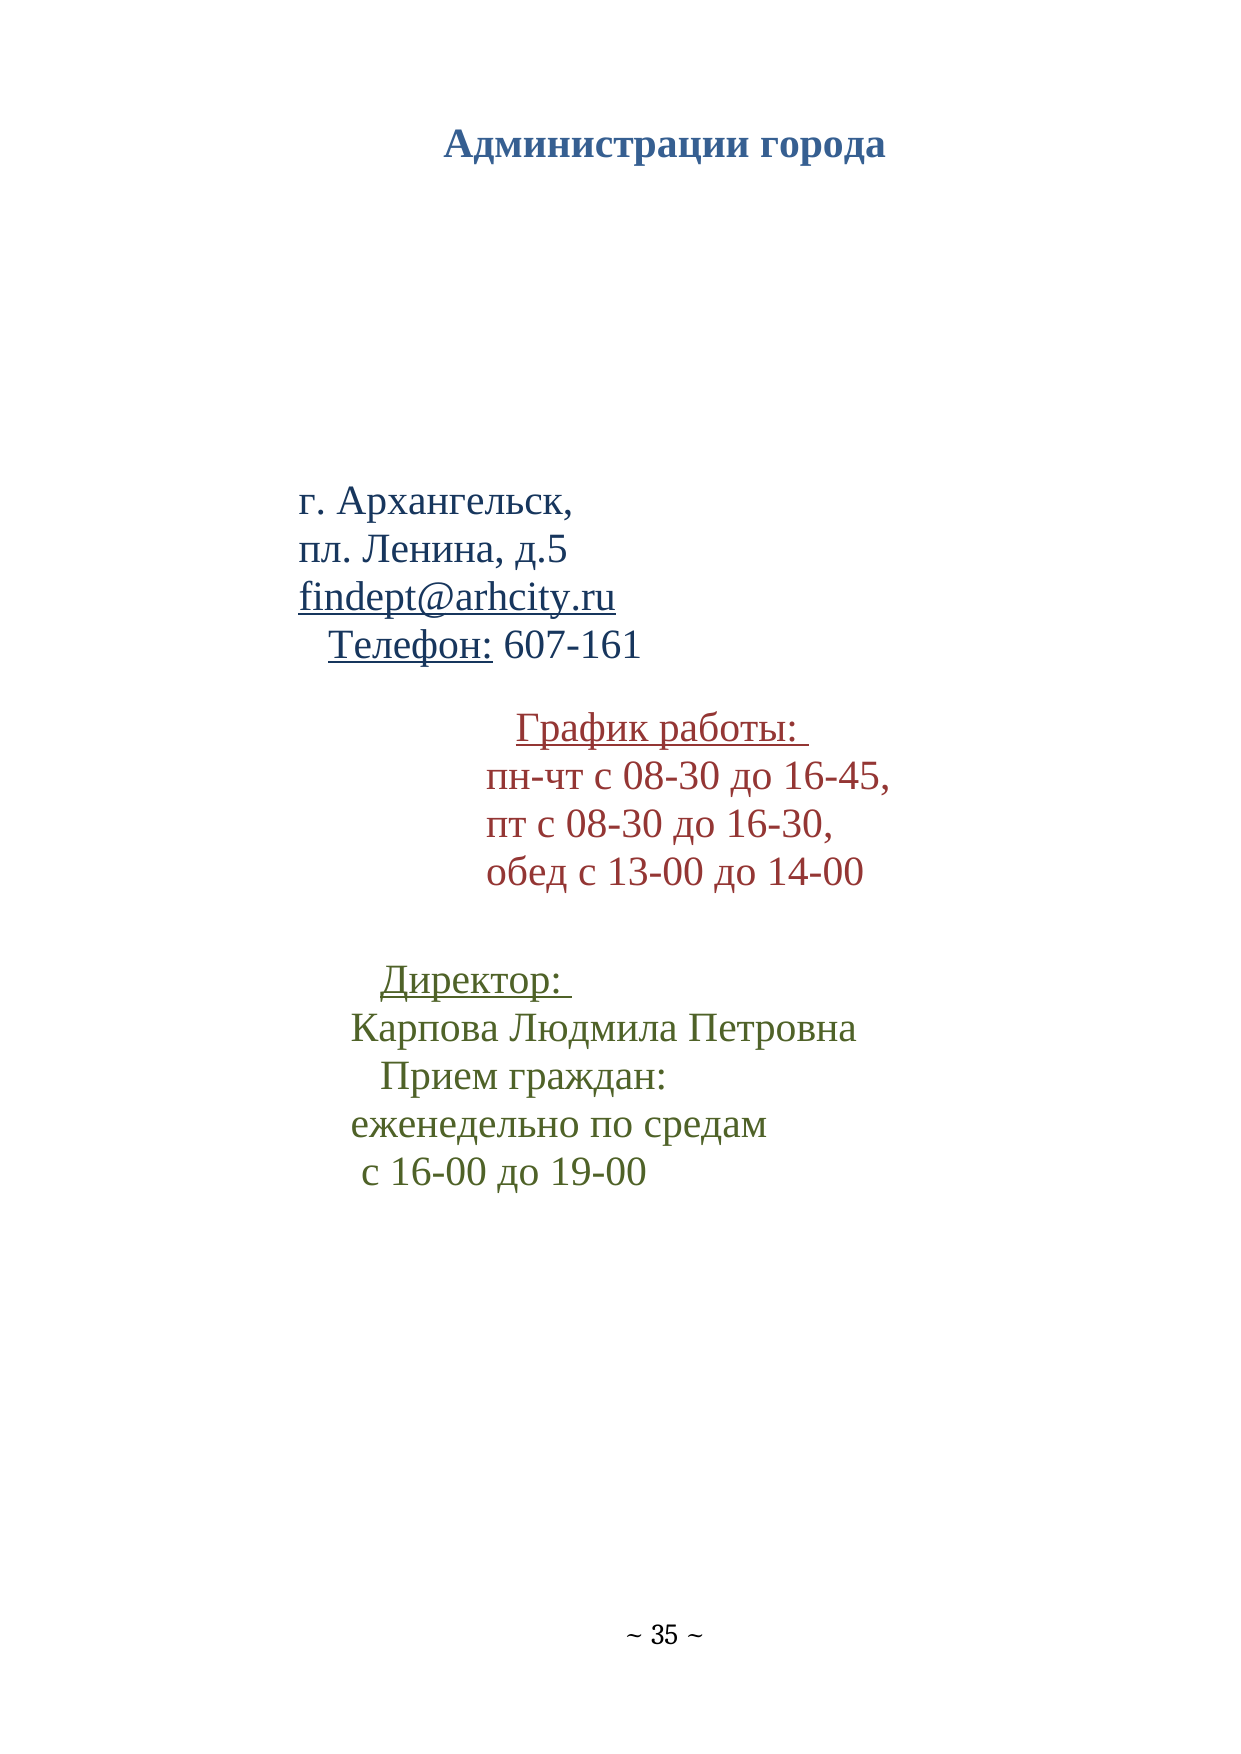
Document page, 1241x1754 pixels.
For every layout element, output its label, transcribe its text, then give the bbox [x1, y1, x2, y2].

text Администрации города [177, 118, 1152, 166]
